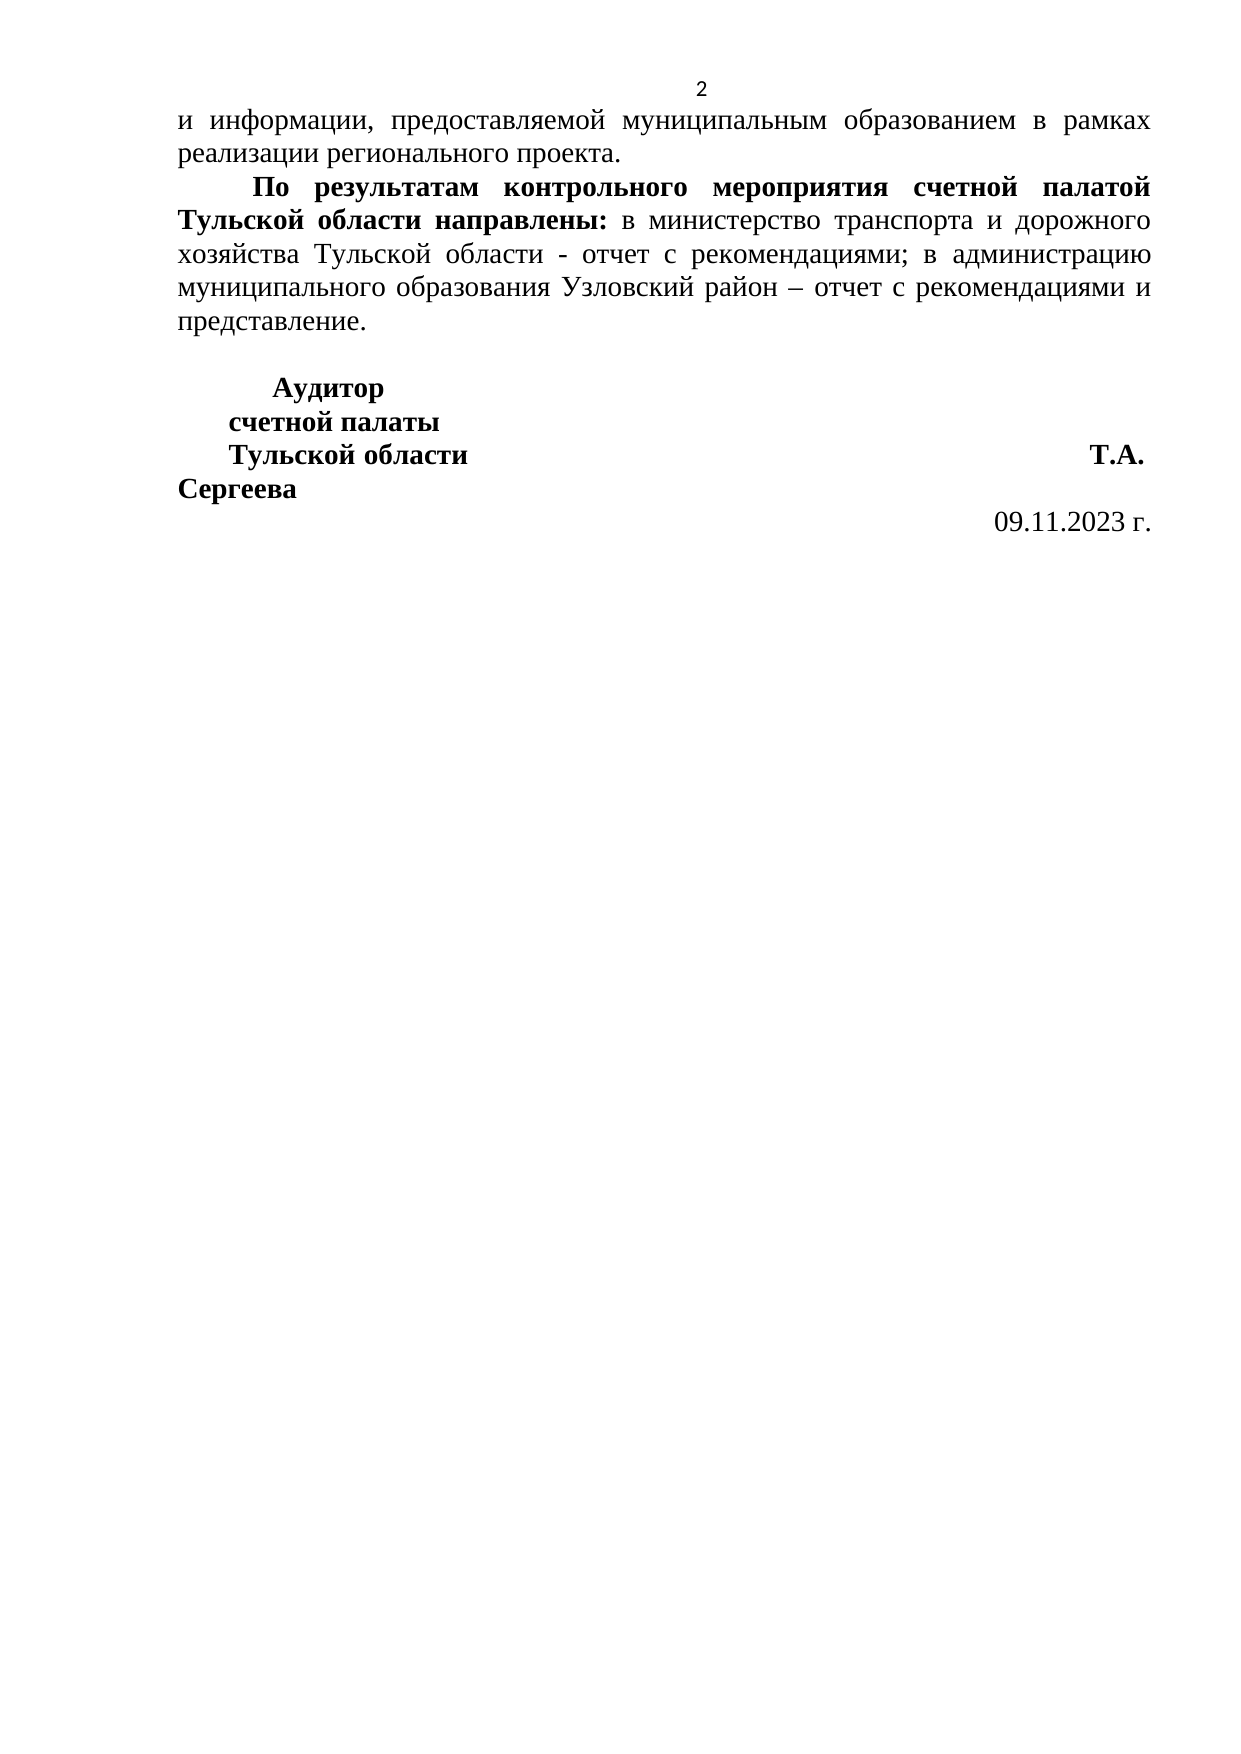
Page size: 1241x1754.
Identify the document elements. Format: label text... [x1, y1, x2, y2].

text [177, 102, 1152, 169]
text По результатам контрольного мероприятия счетной палатой Тульской области направлены: в министерство транспорта и дорожного хозяйства Тульской области - отчет с рекомендациями; в администрацию муниципального образования Узловский район – отчет с рекомендациями и представление. [177, 169, 1152, 337]
text счетной палаты [177, 404, 1152, 437]
text Аудитор [177, 370, 1152, 404]
text 09.11.2023 г. [177, 504, 1152, 538]
text Тульской области Т.А. Сергеева [177, 437, 1152, 504]
